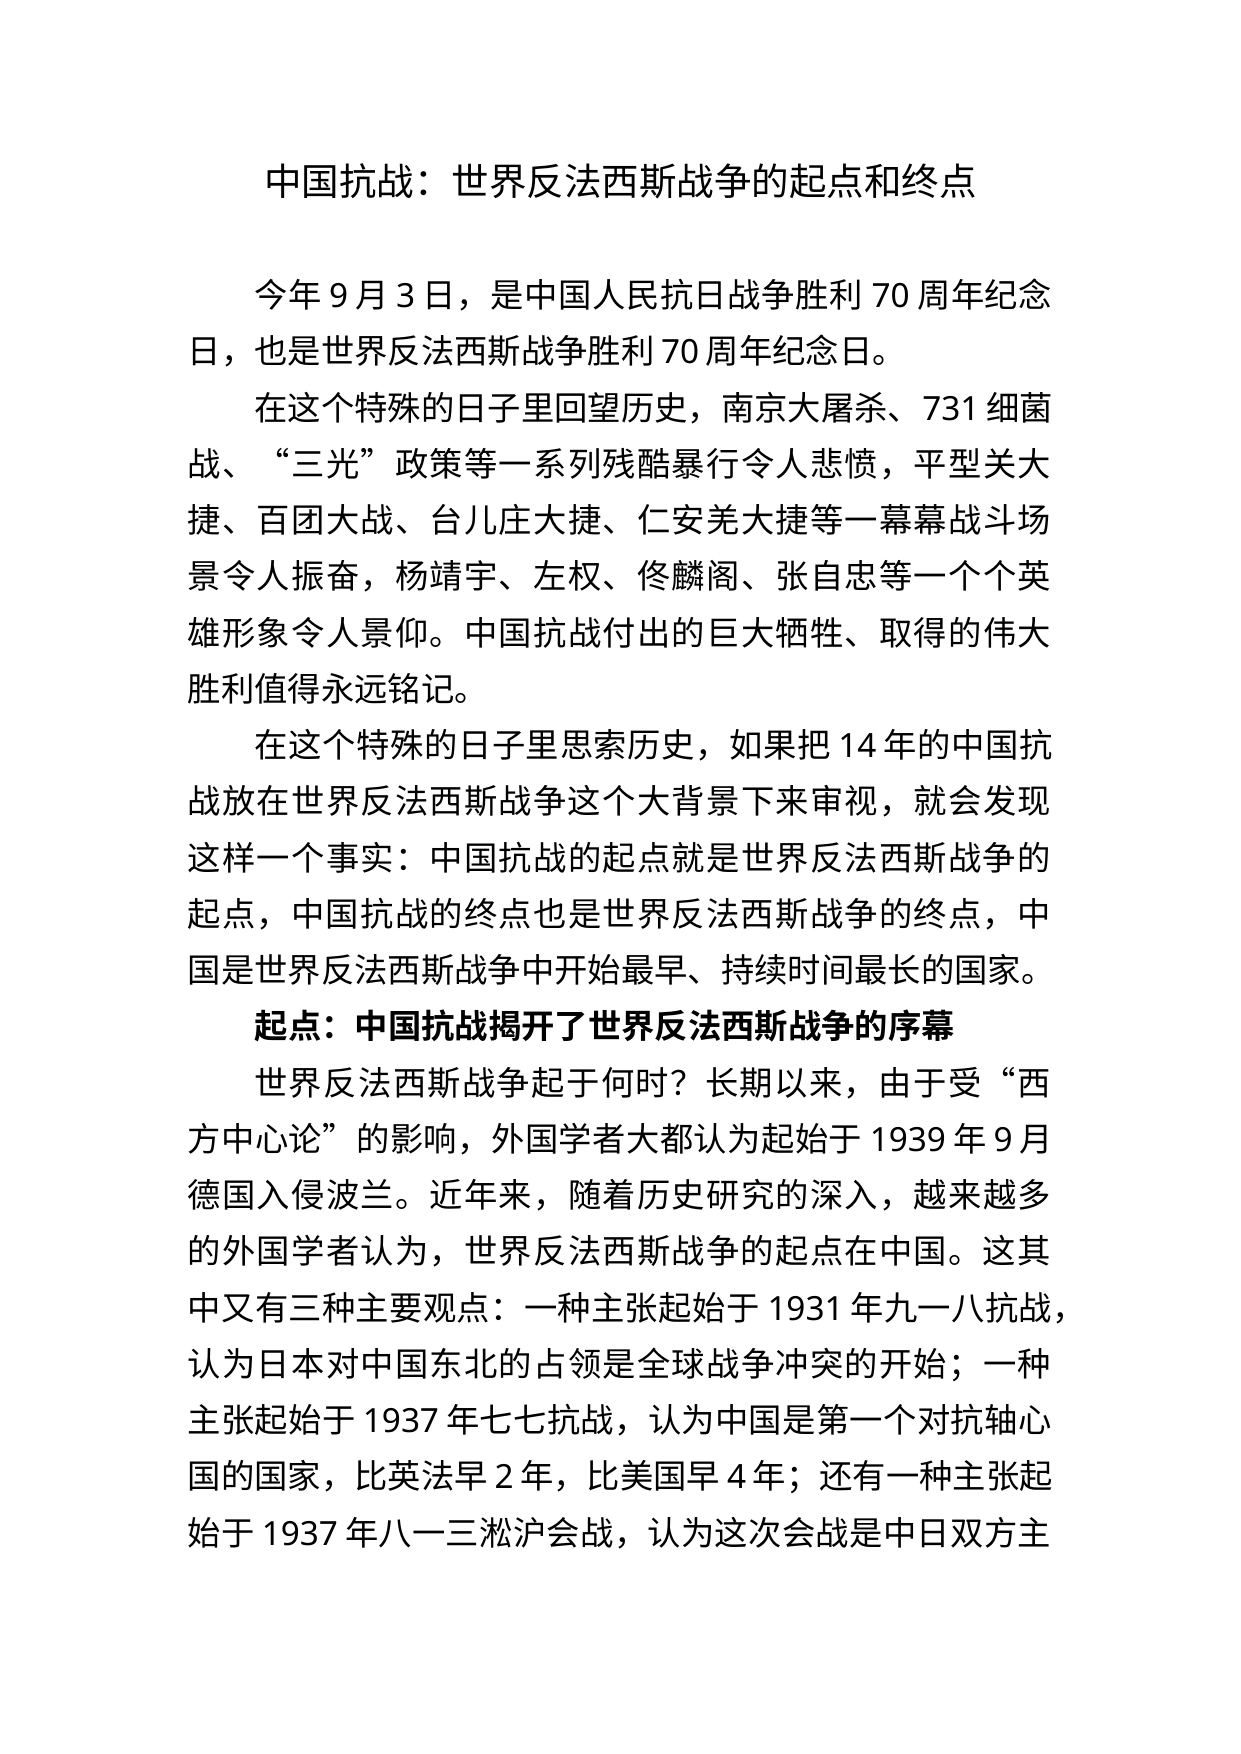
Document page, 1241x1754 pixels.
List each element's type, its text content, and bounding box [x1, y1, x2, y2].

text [187, 1050, 1053, 1556]
text 今年9月3日，是中国人民抗日战争胜利70周年纪念日，也是世界反法西斯战争胜利70周年纪念日。 [187, 262, 1053, 375]
text 在这个特殊的日子里思索历史，如果把14年的中国抗战放在世界反法西斯战争这个大背景下来审视，就会发现这样一个事实：中国抗战的起点就是世界反法西斯战争的起点，中国抗战的终点也是世界反法西斯战争的终点，中国是世界反法西斯战争中开始最早、持续时间最长的国家。 [187, 712, 1053, 994]
text 在这个特殊的日子里回望历史，南京大屠杀、731细菌战、“三光”政策等一系列残酷暴行令人悲愤，平型关大捷、百团大战、台儿庄大捷、仁安羌大捷等一幕幕战斗场景令人振奋，杨靖宇、左权、佟麟阁、张自忠等一个个英雄形象令人景仰。中国抗战付出的巨大牺牲、取得的伟大胜利值得永远铭记。 [187, 375, 1053, 712]
text 起点：中国抗战揭开了世界反法西斯战争的序幕 [187, 994, 1053, 1050]
text 中国抗战：世界反法西斯战争的起点和终点 [187, 150, 1053, 206]
